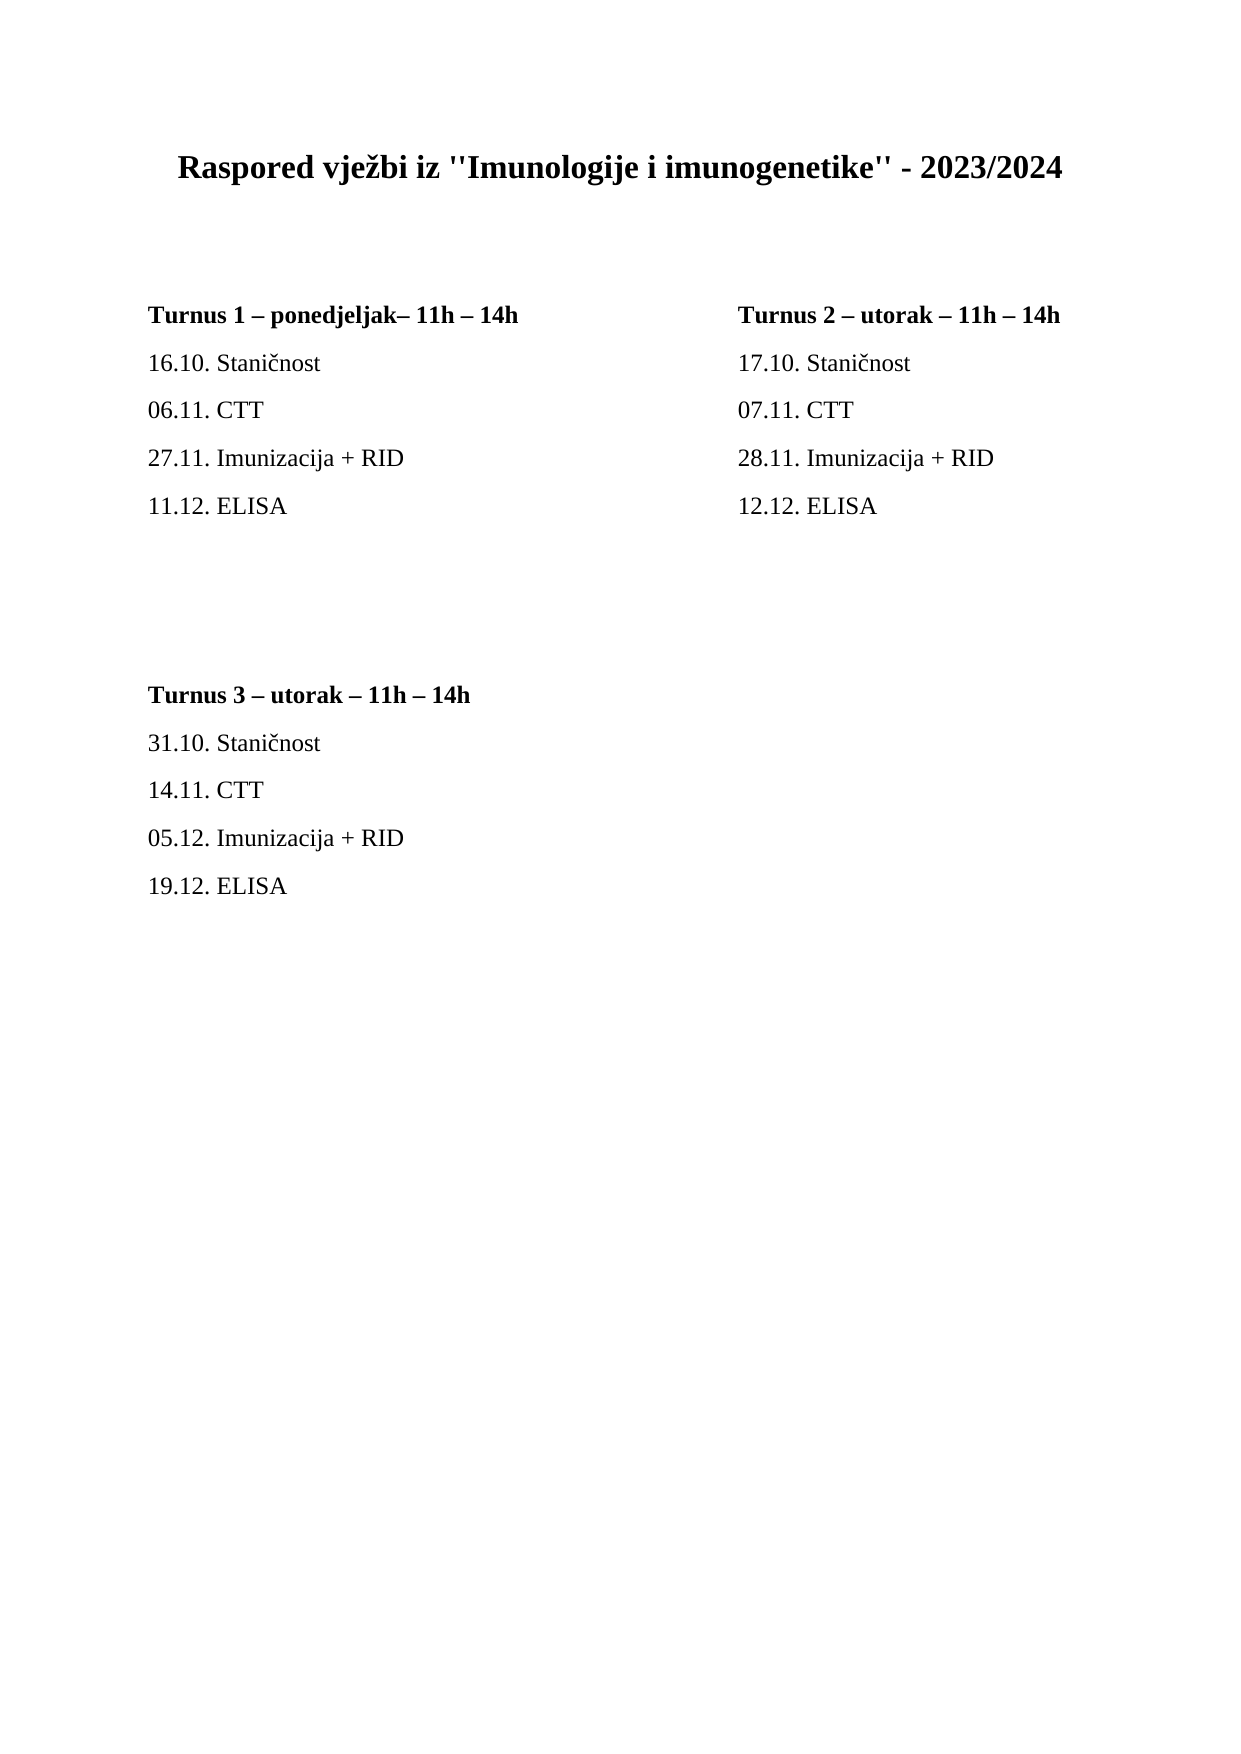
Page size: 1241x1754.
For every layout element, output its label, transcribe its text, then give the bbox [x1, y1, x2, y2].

text 31.10. Staničnost [148, 728, 1093, 757]
text 06.11. CTT 07.11. CTT [148, 396, 1093, 424]
text 05.12. Imunizacija + RID [148, 823, 1093, 852]
text 14.11. CTT [148, 776, 1093, 804]
text 27.11. Imunizacija + RID 28.11. Imunizacija + RID [148, 443, 1093, 472]
text 16.10. Staničnost 17.10. Staničnost [148, 348, 1093, 377]
text 19.12. ELISA [148, 871, 1093, 900]
text 11.12. ELISA 12.12. ELISA [148, 491, 1093, 520]
text Turnus 1 – ponedjeljak– 11h – 14h Turnus 2 – utorak – 11h – 14h [148, 300, 1093, 329]
text Raspored vježbi iz ''Imunologije i imunogenetike'' - 2023/2024 [148, 148, 1093, 186]
text Turnus 3 – utorak – 11h – 14h [148, 680, 1093, 709]
